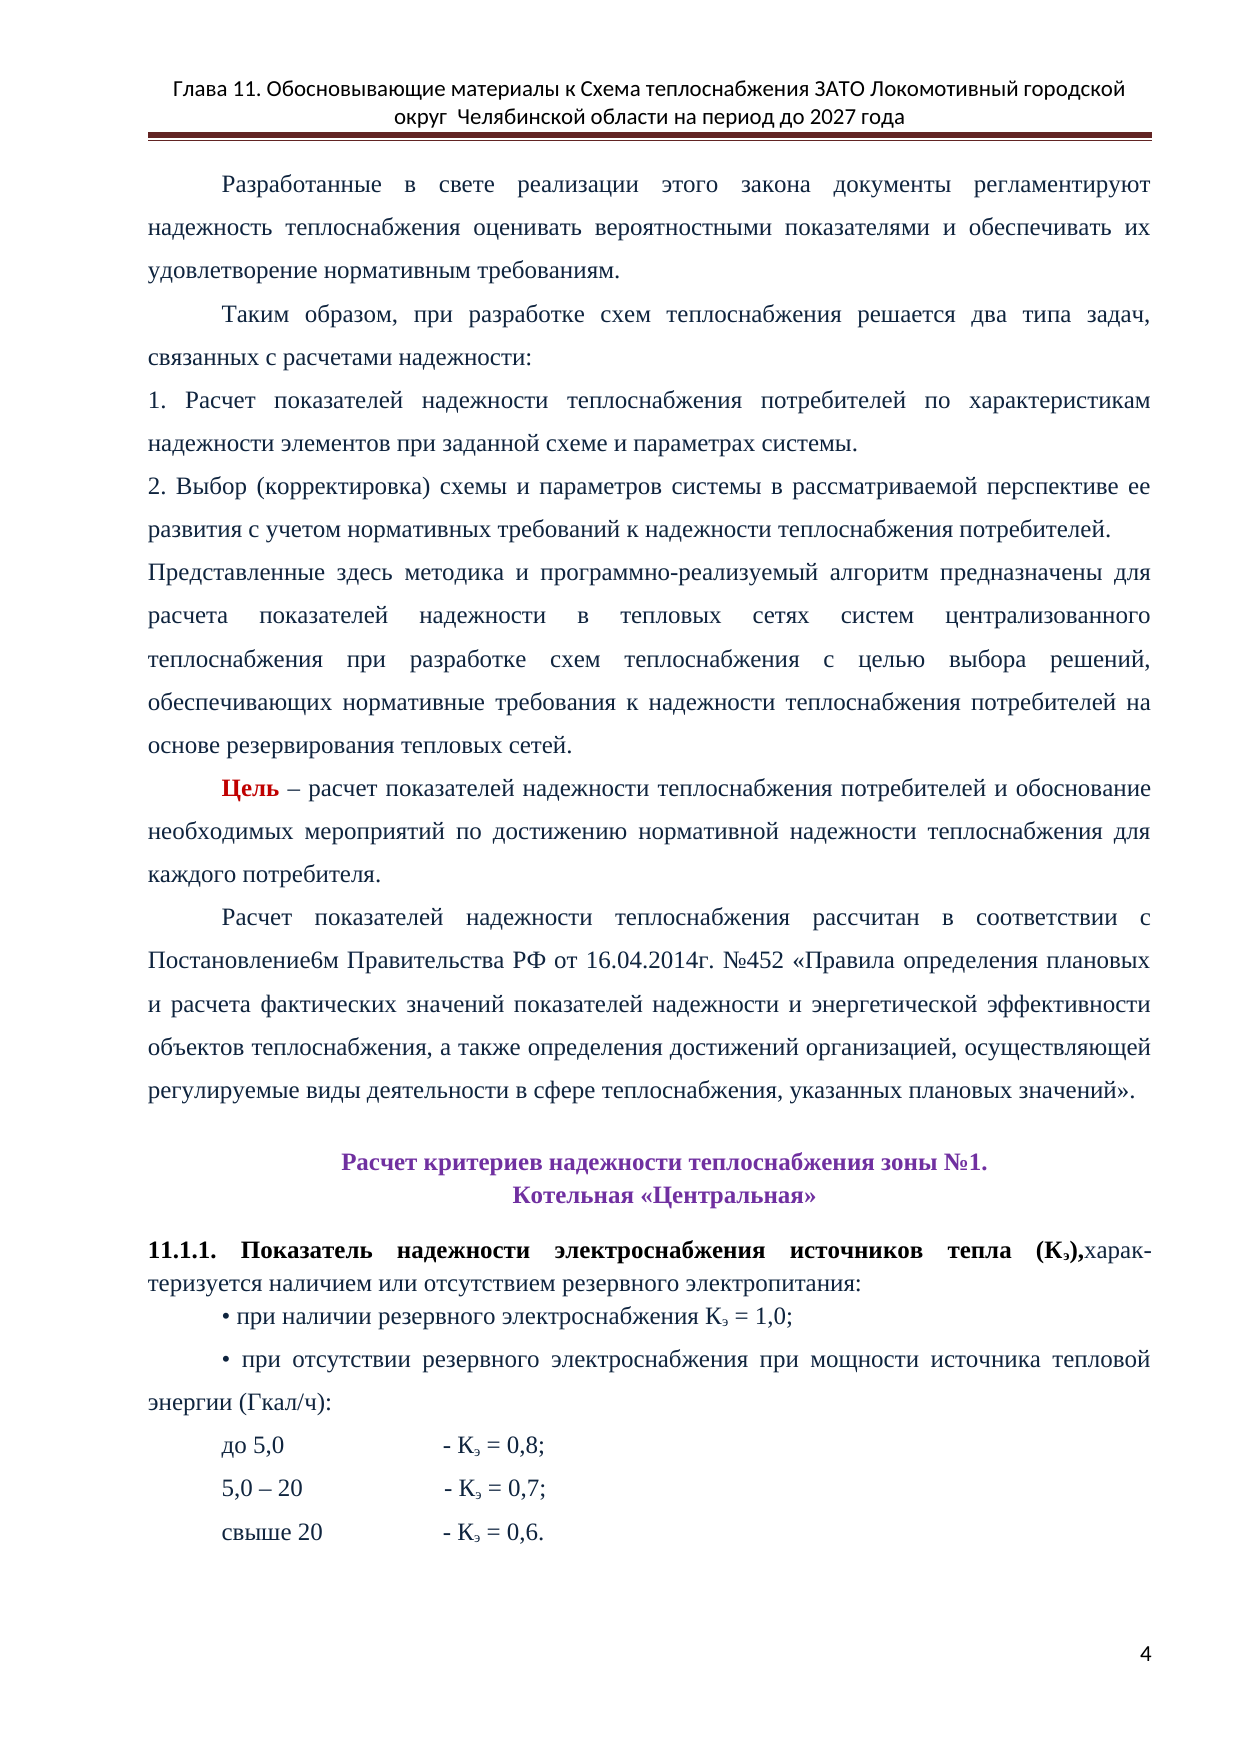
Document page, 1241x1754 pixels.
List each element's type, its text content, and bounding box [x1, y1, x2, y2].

text до 5,0 - Кэ = 0,8; [148, 1430, 1152, 1459]
text 1. Расчет показателей надежности теплоснабжения потребителей по характеристикам надежности элементов при заданной схеме и параметрах системы. [148, 385, 1152, 457]
text Котельная «Центральная» [148, 1180, 1152, 1209]
text свыше 20 - Кэ = 0,6. [148, 1517, 1152, 1545]
text • при наличии резервного электроснабжения Кэ = 1,0; [148, 1301, 1152, 1330]
text 11.1.1. Показатель надежности электроснабжения источников тепла (Кэ),харак-теризуется наличием или отсутствием резервного электропитания: [148, 1235, 1152, 1297]
text Расчет показателей надежности теплоснабжения рассчитан в соответствии с Постановление6м Правительства РФ от 16.04.2014г. №452 «Правила определения плановых и расчета фактических значений показателей надежности и энергетической эффективности объектов теплоснабжения, а также определения достижений организацией, осуществляющей регулируемые виды деятельности в сфере теплоснабжения, указанных плановых значений». [148, 902, 1152, 1104]
text Разработанные в свете реализации этого закона документы регламентируют надежность теплоснабжения оценивать вероятностными показателями и обеспечивать их удовлетворение нормативным требованиям. [148, 169, 1152, 284]
text Таким образом, при разработке схем теплоснабжения решается два типа задач, связанных с расчетами надежности: [148, 299, 1152, 371]
text Расчет критериев надежности теплоснабжения зоны №1. [148, 1147, 1152, 1176]
text Представленные здесь методика и программно-реализуемый алгоритм предназначены для расчета показателей надежности в тепловых сетях систем централизованного теплоснабжения при разработке схем теплоснабжения с целью выбора решений, обеспечивающих нормативные требования к надежности теплоснабжения потребителей на основе резервирования тепловых сетей. [148, 557, 1152, 759]
text Цель – расчет показателей надежности теплоснабжения потребителей и обоснование необходимых мероприятий по достижению нормативной надежности теплоснабжения для каждого потребителя. [148, 773, 1152, 888]
text 2. Выбор (корректировка) схемы и параметров системы в рассматриваемой перспективе ее развития с учетом нормативных требований к надежности теплоснабжения потребителей. [148, 471, 1152, 543]
text 5,0 – 20 - Кэ = 0,7; [148, 1473, 1152, 1502]
text • при отсутствии резервного электроснабжения при мощности источника тепловой энергии (Гкал/ч): [148, 1344, 1152, 1416]
